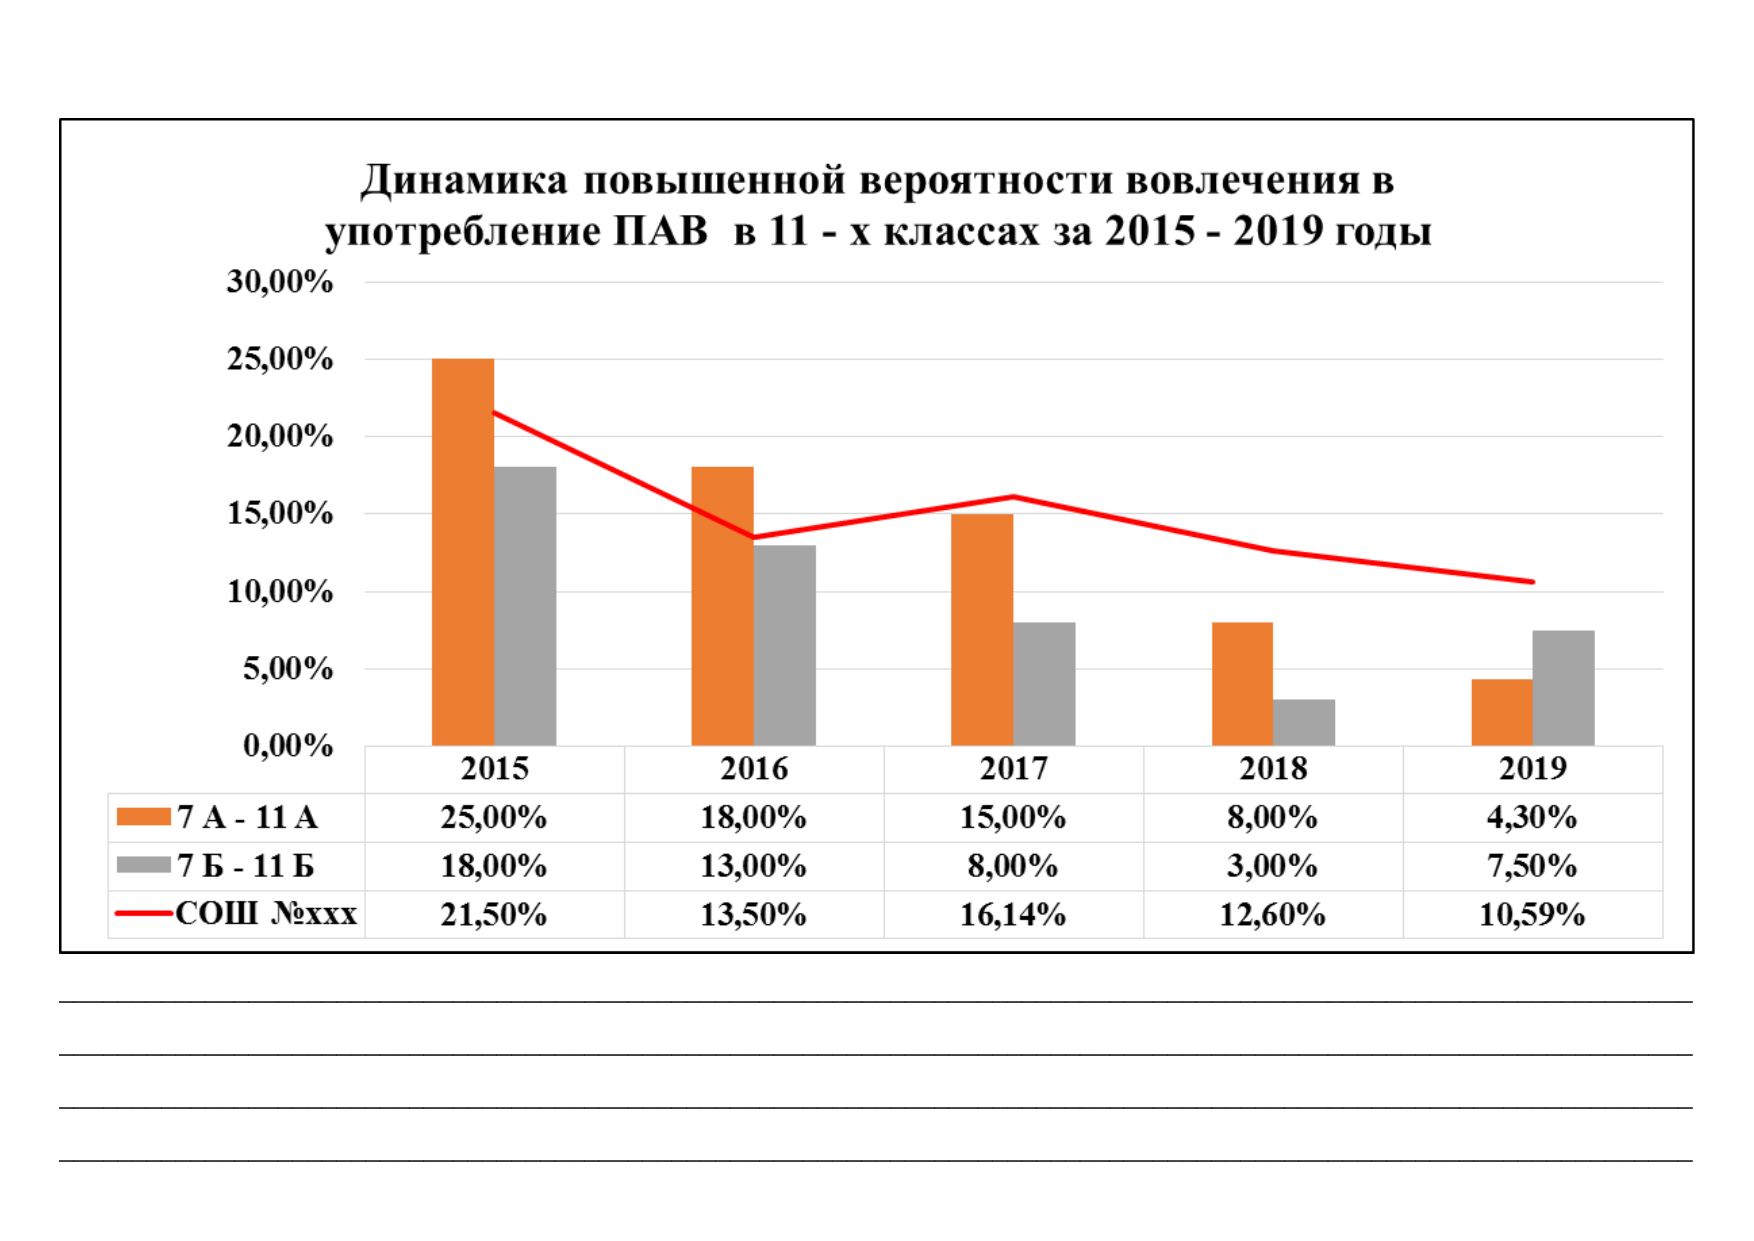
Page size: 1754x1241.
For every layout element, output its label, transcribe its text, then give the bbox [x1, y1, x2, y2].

text ________________________________________________________________________________________________________________ [59, 1025, 1695, 1059]
text ________________________________________________________________________________________________________________ [59, 972, 1695, 1006]
text ________________________________________________________________________________________________________________ [59, 1131, 1695, 1164]
picture [59, 118, 1695, 954]
text ________________________________________________________________________________________________________________ [59, 1078, 1695, 1111]
